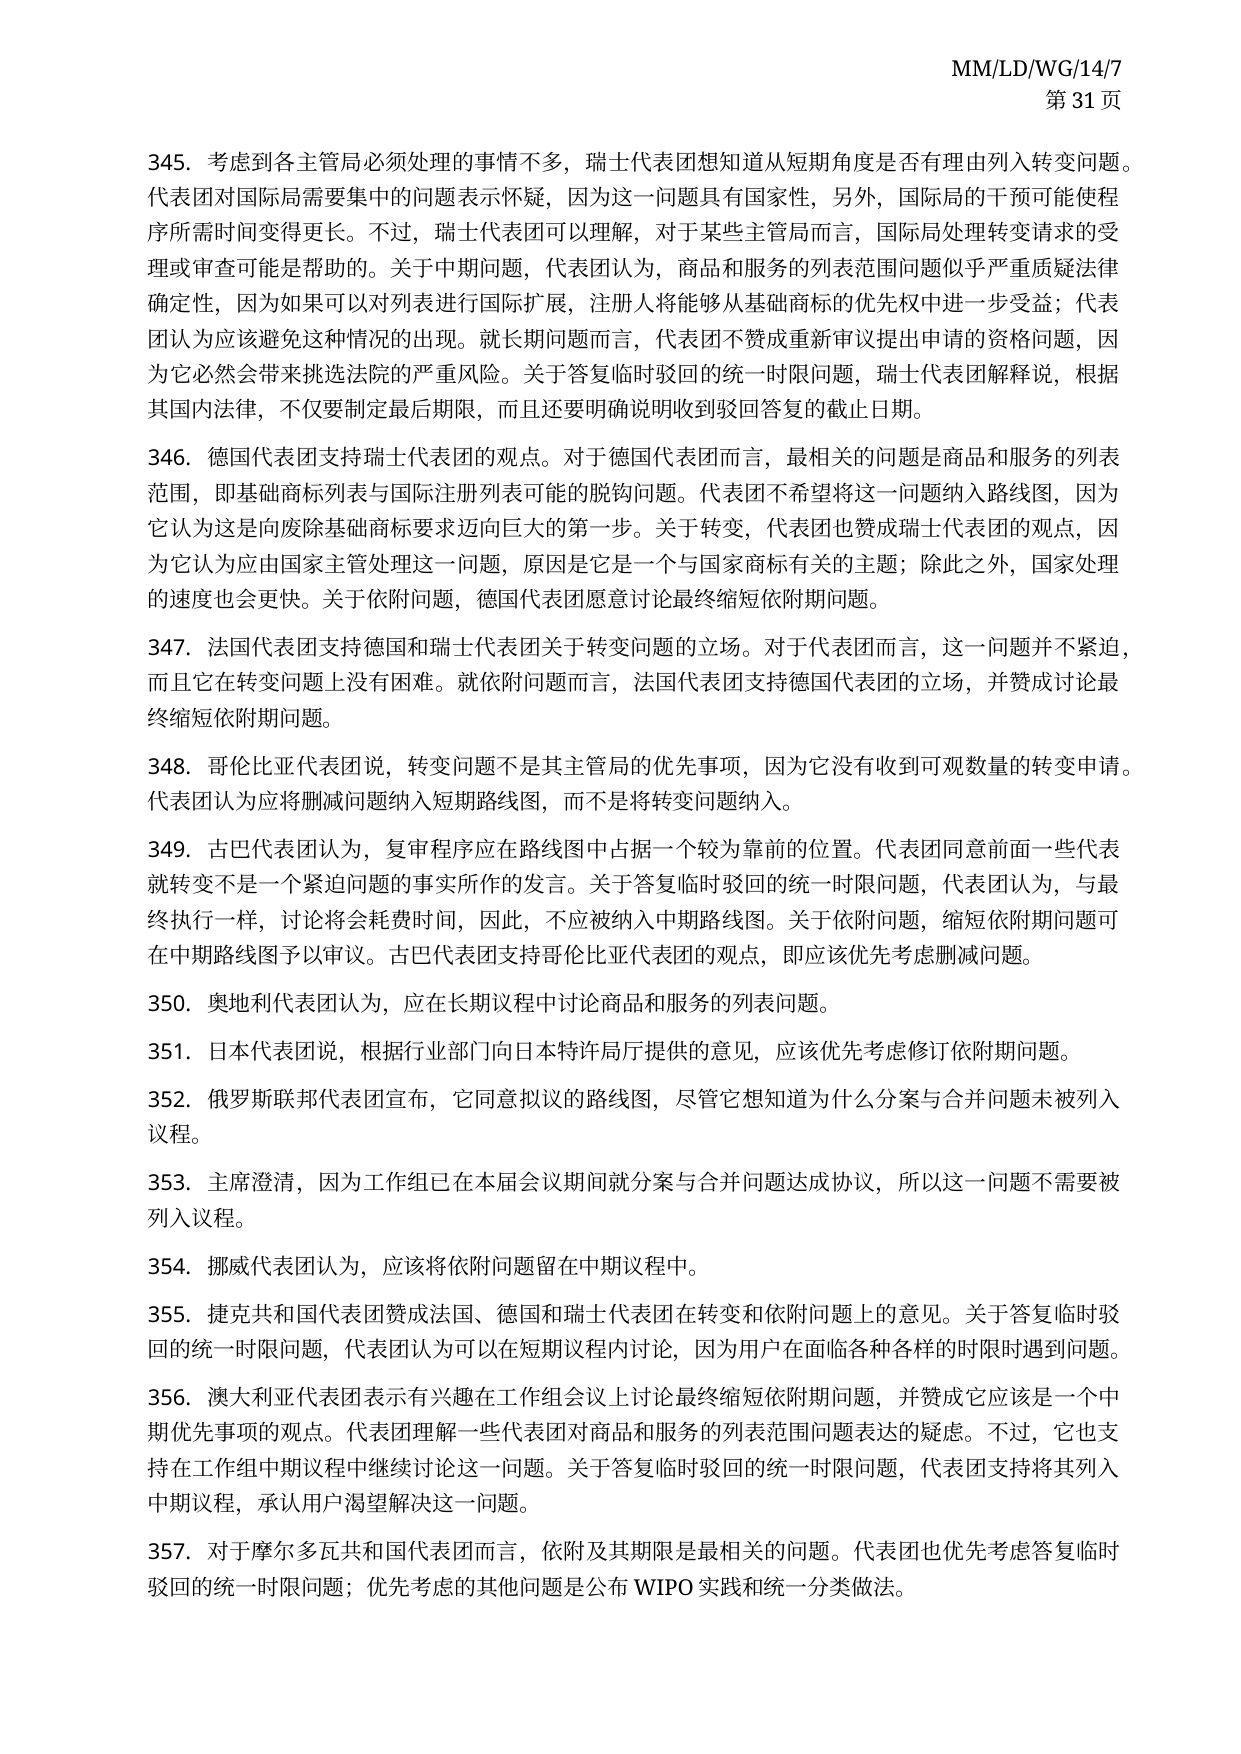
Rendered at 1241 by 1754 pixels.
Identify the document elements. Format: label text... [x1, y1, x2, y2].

list 主席澄清，因为工作组已在本届会议期间就分案与合并问题达成协议，所以这一问题不需要被列入议程。 [148, 1162, 1122, 1232]
list 古巴代表团认为，复审程序应在路线图中占据一个较为靠前的位置。代表团同意前面一些代表就转变不是一个紧迫问题的事实所作的发言。关于答复临时驳回的统一时限问题，代表团认为，与最终执行一样，讨论将会耗费时间，因此，不应被纳入中期路线图。关于依附问题，缩短依附期问题可在中期路线图予以审议。古巴代表团支持哥伦比亚代表团的观点，即应该优先考虑删减问题。 [148, 828, 1122, 970]
list 日本代表团说，根据行业部门向日本特许局厅提供的意见，应该优先考虑修订依附期问题。 [148, 1030, 1122, 1066]
list 德国代表团支持瑞士代表团的观点。对于德国代表团而言，最相关的问题是商品和服务的列表范围，即基础商标列表与国际注册列表可能的脱钩问题。代表团不希望将这一问题纳入路线图，因为它认为这是向废除基础商标要求迈向巨大的第一步。关于转变，代表团也赞成瑞士代表团的观点，因为它认为应由国家主管处理这一问题，原因是它是一个与国家商标有关的主题；除此之外，国家处理的速度也会更快。关于依附问题，德国代表团愿意讨论最终缩短依附期问题。 [148, 437, 1122, 614]
list 法国代表团支持德国和瑞士代表团关于转变问题的立场。对于代表团而言，这一问题并不紧迫，而且它在转变问题上没有困难。就依附问题而言，法国代表团支持德国代表团的立场，并赞成讨论最终缩短依附期问题。 [148, 626, 1122, 732]
list 对于摩尔多瓦共和国代表团而言，依附及其期限是最相关的问题。代表团也优先考虑答复临时驳回的统一时限问题；优先考虑的其他问题是公布WIPO实践和统一分类做法。 [148, 1530, 1122, 1601]
list 哥伦比亚代表团说，转变问题不是其主管局的优先事项，因为它没有收到可观数量的转变申请。代表团认为应将删减问题纳入短期路线图，而不是将转变问题纳入。 [148, 745, 1122, 816]
list 捷克共和国代表团赞成法国、德国和瑞士代表团在转变和依附问题上的意见。关于答复临时驳回的统一时限问题，代表团认为可以在短期议程内讨论，因为用户在面临各种各样的时限时遇到问题。 [148, 1293, 1122, 1364]
list 挪威代表团认为，应该将依附问题留在中期议程中。 [148, 1245, 1122, 1280]
list 澳大利亚代表团表示有兴趣在工作组会议上讨论最终缩短依附期问题，并赞成它应该是一个中期优先事项的观点。代表团理解一些代表团对商品和服务的列表范围问题表达的疑虑。不过，它也支持在工作组中期议程中继续讨论这一问题。关于答复临时驳回的统一时限问题，代表团支持将其列入中期议程，承认用户渴望解决这一问题。 [148, 1376, 1122, 1518]
list 俄罗斯联邦代表团宣布，它同意拟议的路线图，尽管它想知道为什么分案与合并问题未被列入议程。 [148, 1078, 1122, 1149]
list 考虑到各主管局必须处理的事情不多，瑞士代表团想知道从短期角度是否有理由列入转变问题。代表团对国际局需要集中的问题表示怀疑，因为这一问题具有国家性，另外，国际局的干预可能使程序所需时间变得更长。不过，瑞士代表团可以理解，对于某些主管局而言，国际局处理转变请求的受理或审查可能是帮助的。关于中期问题，代表团认为，商品和服务的列表范围问题似乎严重质疑法律确定性，因为如果可以对列表进行国际扩展，注册人将能够从基础商标的优先权中进一步受益；代表团认为应该避免这种情况的出现。就长期问题而言，代表团不赞成重新审议提出申请的资格问题，因为它必然会带来挑选法院的严重风险。关于答复临时驳回的统一时限问题，瑞士代表团解释说，根据其国内法律，不仅要制定最后期限，而且还要明确说明收到驳回答复的截止日期。 [148, 141, 1122, 424]
list 奥地利代表团认为，应在长期议程中讨论商品和服务的列表问题。 [148, 982, 1122, 1018]
